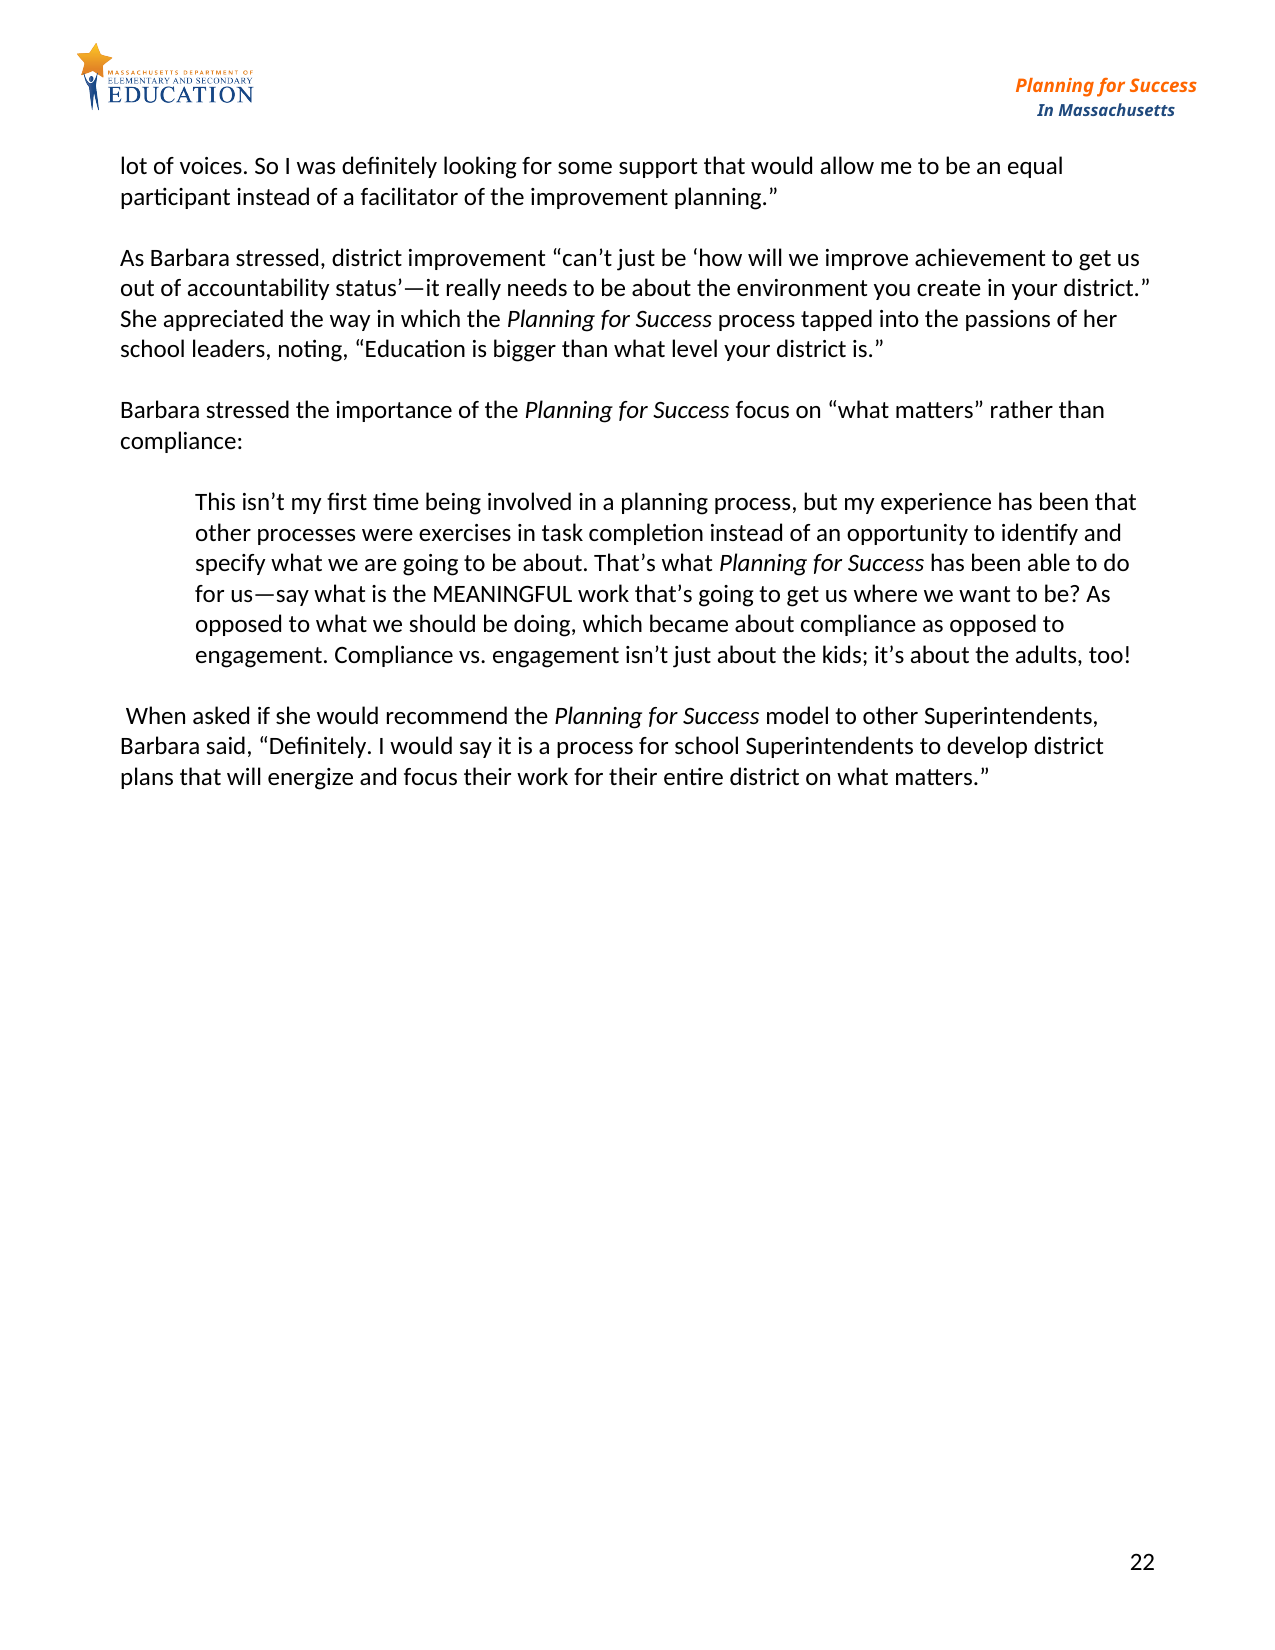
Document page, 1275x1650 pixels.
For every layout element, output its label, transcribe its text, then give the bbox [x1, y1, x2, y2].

text As Barbara stressed, district improvement “can’t just be ‘how will we improve achievement to get us out of accountability status’—it really needs to be about the environment you create in your district.” She appreciated the way in which the Planning for Success process tapped into the passions of her school leaders, noting, “Education is bigger than what level your district is.” [120, 242, 1155, 364]
text When asked if she would recommend the Planning for Success model to other Superintendents, Barbara said, “Definitely. I would say it is a process for school Superintendents to develop district plans that will energize and focus their work for their entire district on what matters.” [120, 700, 1155, 791]
text lot of voices. So I was definitely looking for some support that would allow me to be an equal participant instead of a facilitator of the improvement planning.” [120, 151, 1155, 212]
text This isn’t my first time being involved in a planning process, but my experience has been that other processes were exercises in task completion instead of an opportunity to identify and specify what we are going to be about. That’s what Planning for Success has been able to do for us—say what is the MEANINGFUL work that’s going to get us where we want to be? As opposed to what we should be doing, which became about compliance as opposed to engagement. Compliance vs. engagement isn’t just about the kids; it’s about the adults, too! [195, 486, 1155, 669]
text Barbara stressed the importance of the Planning for Success focus on “what matters” rather than compliance: [120, 395, 1155, 456]
picture [75, 37, 256, 124]
